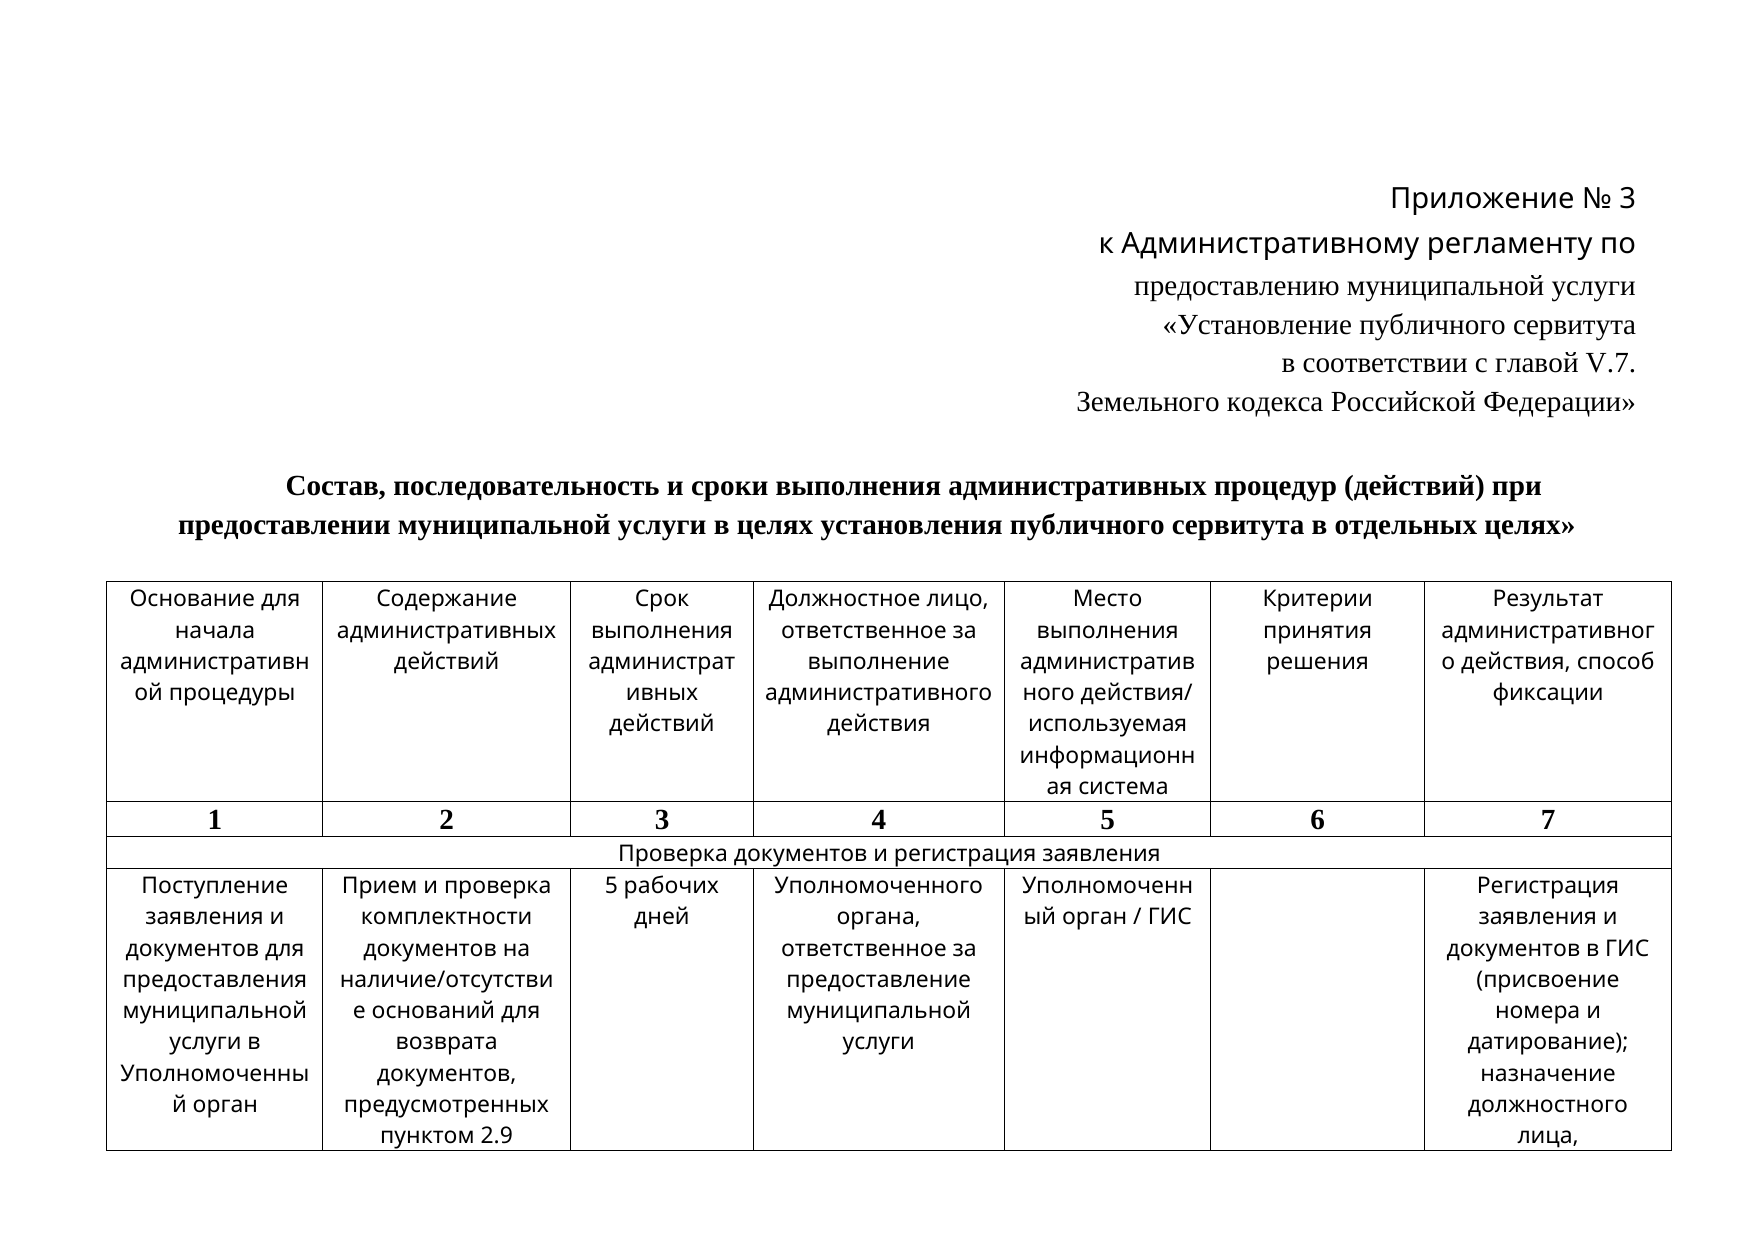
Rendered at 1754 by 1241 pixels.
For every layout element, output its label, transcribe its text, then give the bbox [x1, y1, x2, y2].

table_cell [1005, 869, 1210, 1150]
text к Административному регламенту по [118, 223, 1636, 262]
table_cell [107, 869, 322, 1150]
table_header Критерии принятия решения [1211, 582, 1424, 801]
table_header Содержание административных действий [323, 582, 570, 801]
table_cell 2 [323, 802, 570, 836]
table_header Основание для начала административной процедуры [107, 582, 322, 801]
text Состав, последовательность и сроки выполнения административных процедур (действий) при предоставлении муниципальной услуги в целях установления публичного сервитута в отдельных целях» [118, 468, 1636, 540]
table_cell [754, 869, 1004, 1150]
text Земельного кодекса Российской Федерации» [118, 384, 1636, 418]
table_header Срок выполнения административных действий [571, 582, 753, 801]
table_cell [1425, 869, 1671, 1150]
table_header Должностное лицо, ответственное за выполнение административного действия [754, 582, 1004, 801]
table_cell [323, 869, 570, 1150]
table_cell Проверка документов и регистрация заявления [107, 837, 1671, 868]
table_header Результат административного действия, способ фиксации [1425, 582, 1671, 801]
table_cell 6 [1211, 802, 1424, 836]
text предоставлению муниципальной услуги [118, 268, 1636, 302]
table_cell 5 рабочих дней [571, 869, 753, 1150]
table_header Место выполнения административного действия/ используемая информационная система [1005, 582, 1210, 801]
text Приложение № 3 [118, 177, 1636, 217]
table_cell 5 [1005, 802, 1210, 836]
table_cell [1211, 869, 1424, 1150]
text «Установление публичного сервитута [118, 307, 1636, 341]
text в соответствии с главой V.7. [118, 346, 1636, 379]
table_cell 3 [571, 802, 753, 836]
table_cell 4 [754, 802, 1004, 836]
table_cell 7 [1425, 802, 1671, 836]
table_cell 1 [107, 802, 322, 836]
